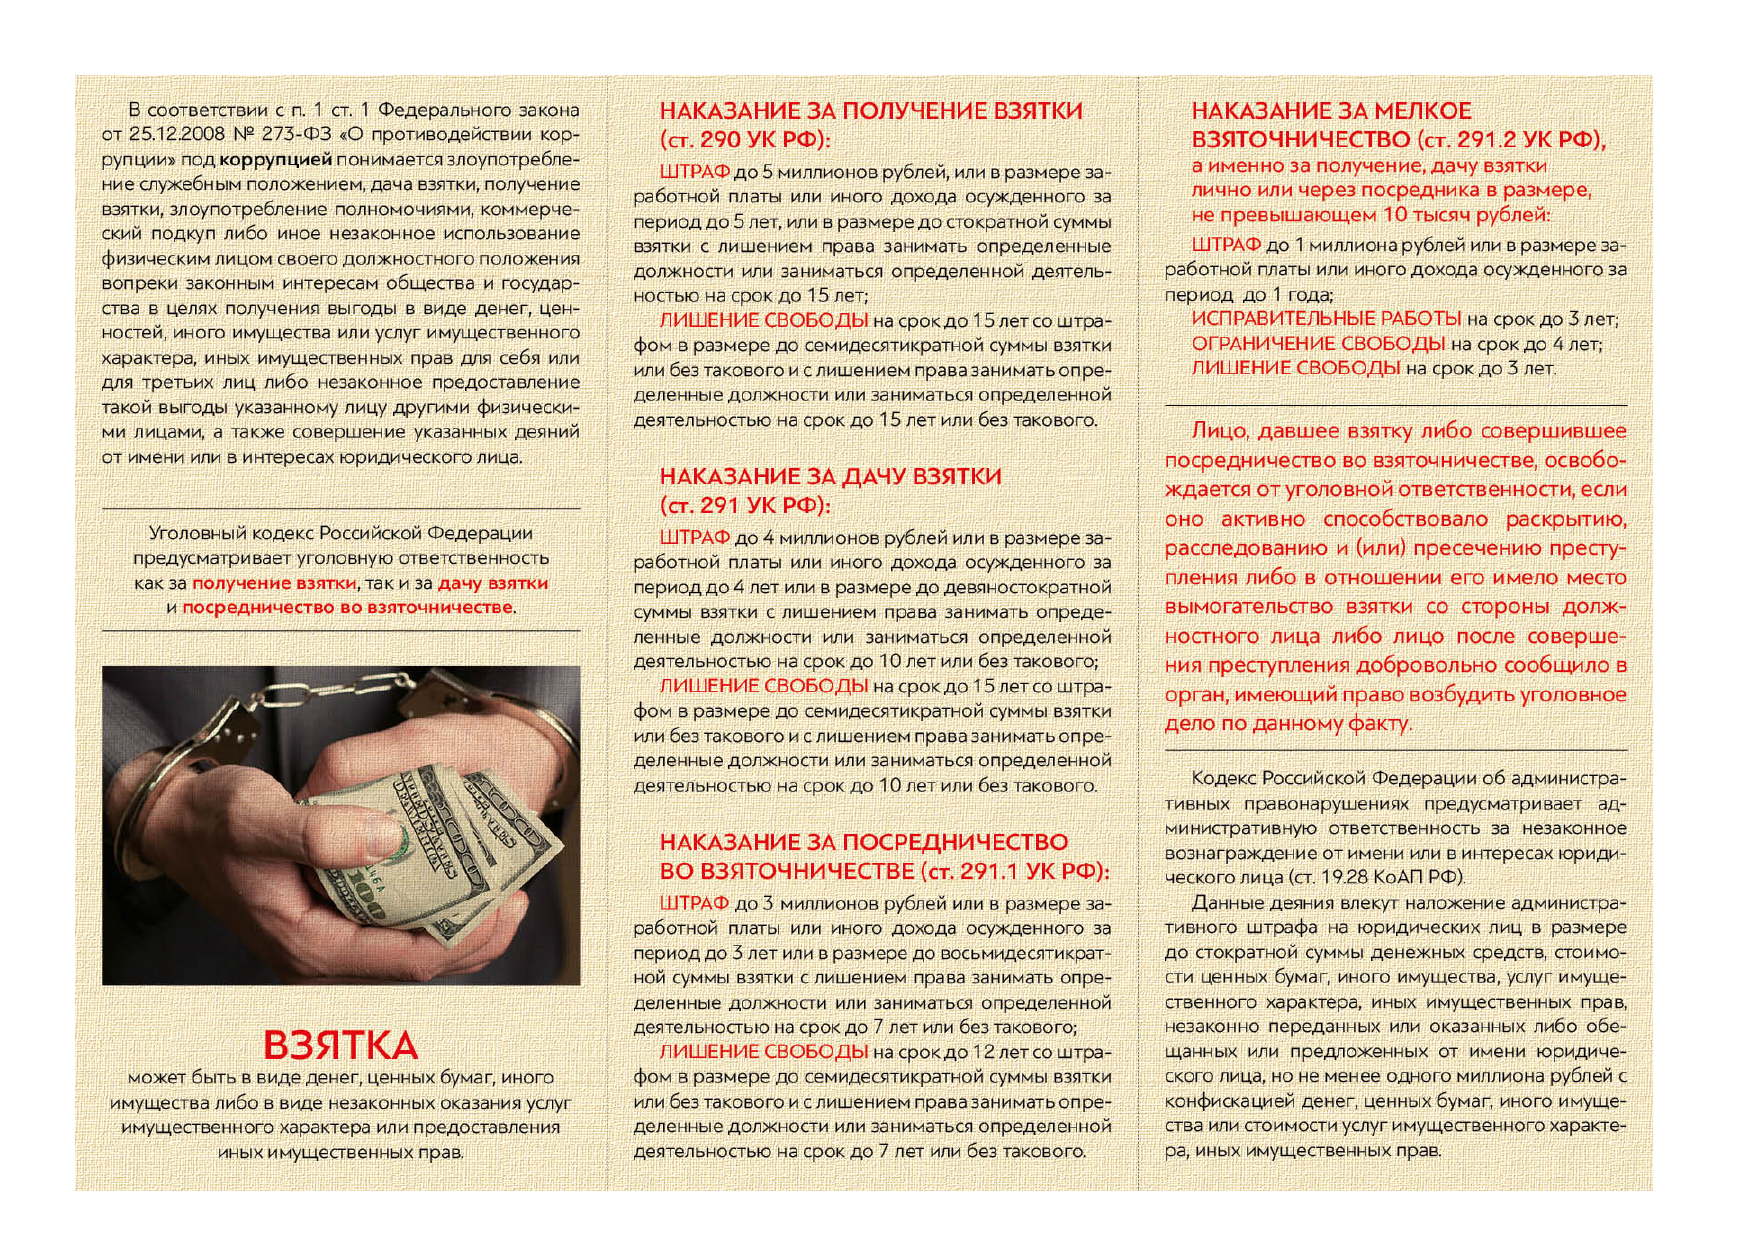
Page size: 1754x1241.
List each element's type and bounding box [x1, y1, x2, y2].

picture [75, 75, 1654, 1191]
